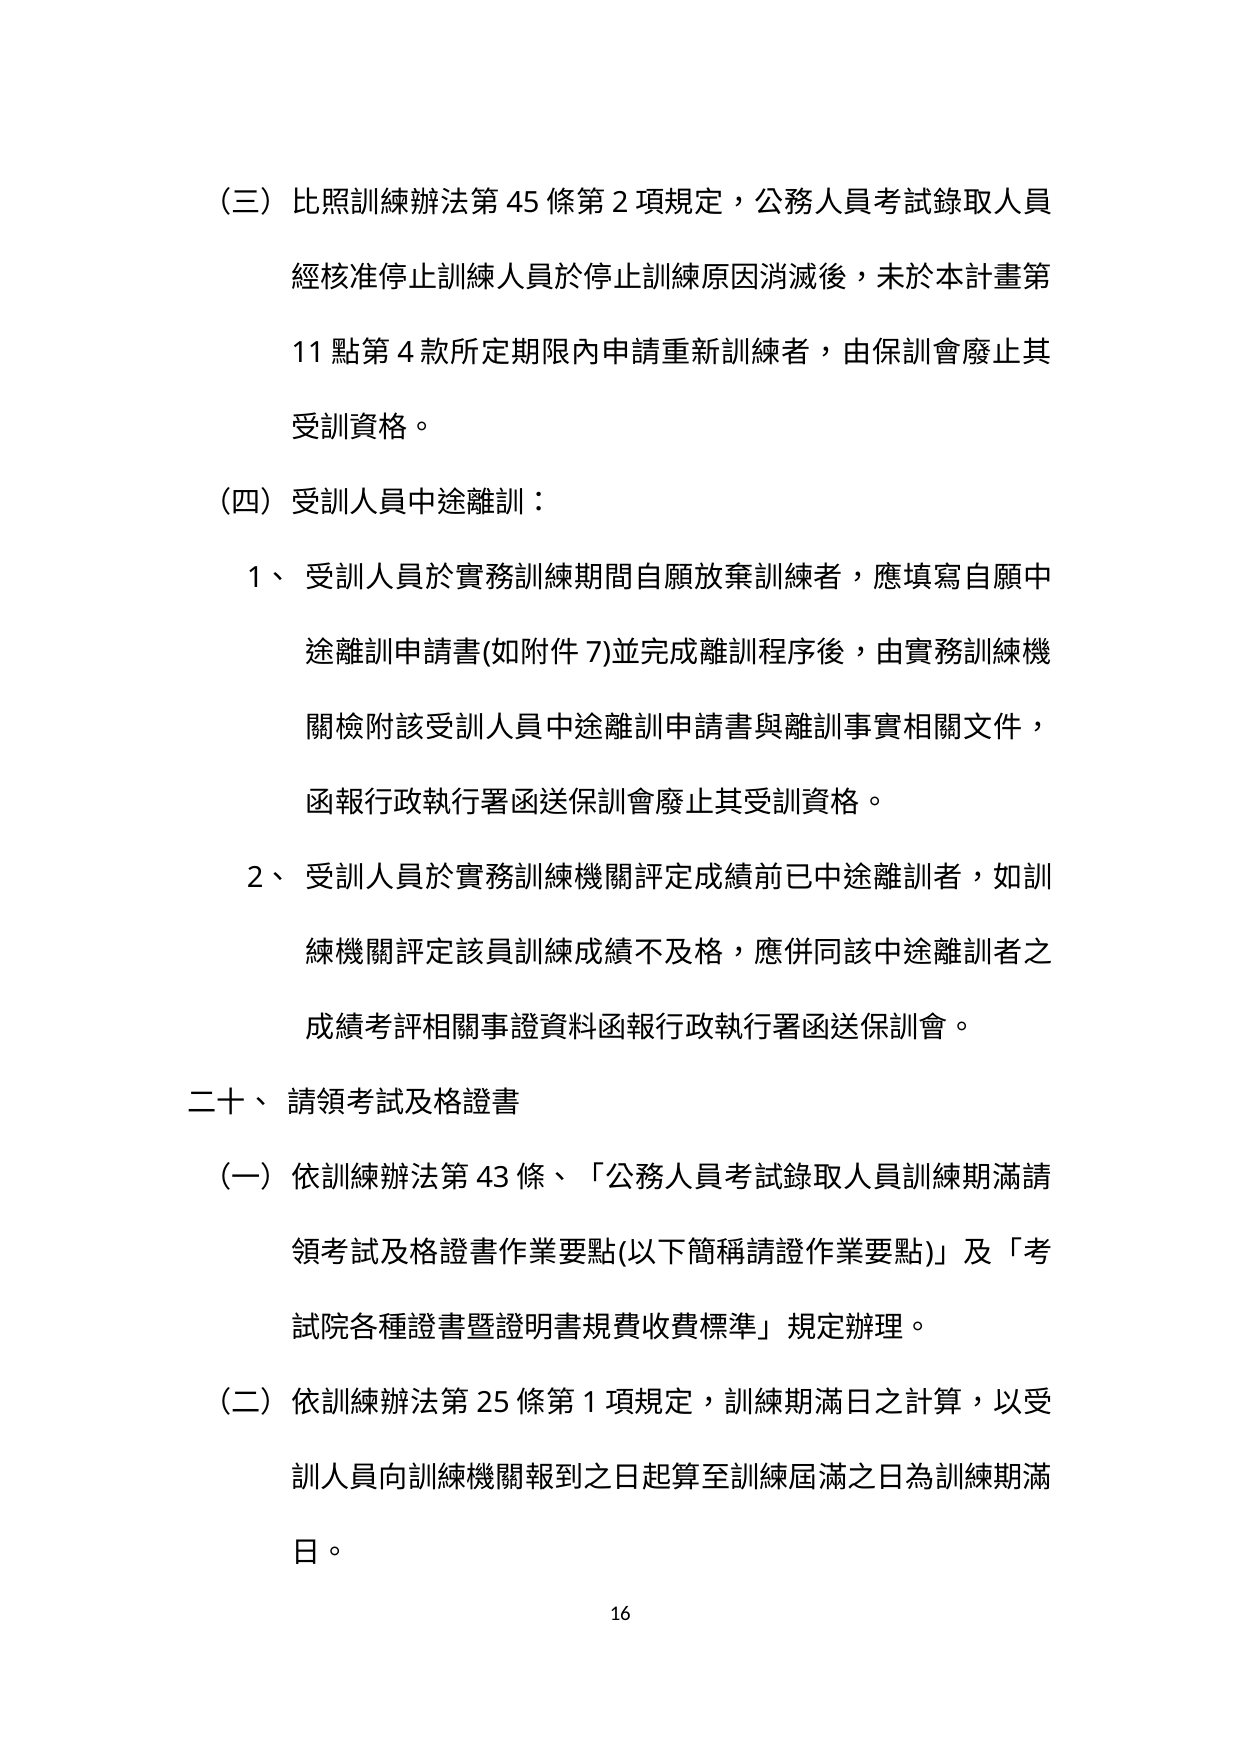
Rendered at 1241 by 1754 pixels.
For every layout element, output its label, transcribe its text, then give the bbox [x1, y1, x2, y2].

list 依訓練辦法第43條、「公務人員考試錄取人員訓練期滿請領考試及格證書作業要點(以下簡稱請證作業要點)」及「考試院各種證書暨證明書規費收費標準」規定辦理。 [202, 1137, 1053, 1362]
list 受訓人員中途離訓： [202, 462, 1053, 537]
list 受訓人員於實務訓練期間自願放棄訓練者，應填寫自願中途離訓申請書(如附件7)並完成離訓程序後，由實務訓練機關檢附該受訓人員中途離訓申請書與離訓事實相關文件，函報行政執行署函送保訓會廢止其受訓資格。 [247, 537, 1053, 837]
list 請領考試及格證書 [187, 1062, 1053, 1137]
list 比照訓練辦法第45條第2項規定，公務人員考試錄取人員經核准停止訓練人員於停止訓練原因消滅後，未於本計畫第11點第4款所定期限內申請重新訓練者，由保訓會廢止其受訓資格。 [202, 162, 1053, 462]
list 依訓練辦法第25條第1項規定，訓練期滿日之計算，以受訓人員向訓練機關報到之日起算至訓練屆滿之日為訓練期滿日。 [202, 1362, 1053, 1587]
list 受訓人員於實務訓練機關評定成績前已中途離訓者，如訓練機關評定該員訓練成績不及格，應併同該中途離訓者之成績考評相關事證資料函報行政執行署函送保訓會。 [247, 837, 1053, 1062]
